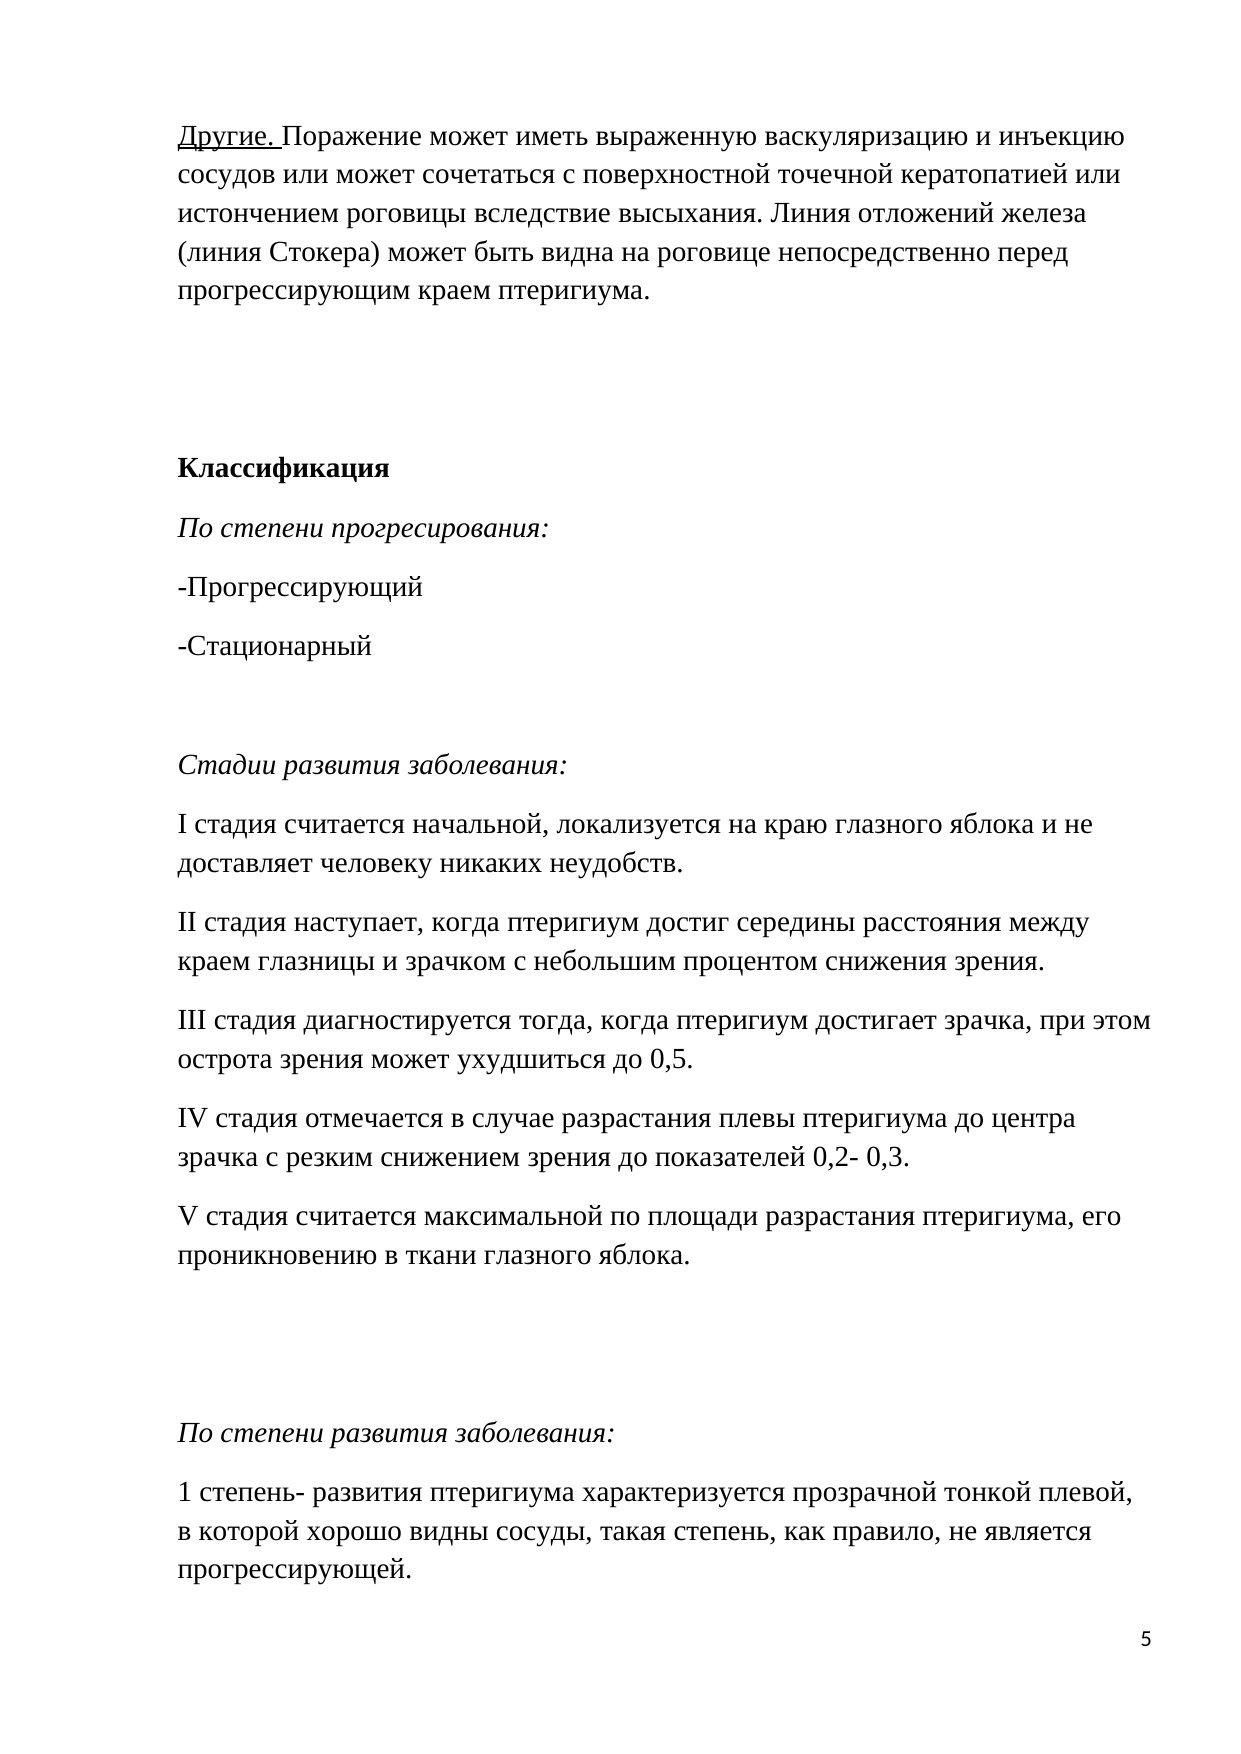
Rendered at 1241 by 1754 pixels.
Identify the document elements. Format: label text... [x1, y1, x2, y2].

text I стадия считается начальной, локализуется на краю глазного яблока и не доставляет человеку никаких неудобств. [177, 807, 1152, 879]
text -Прогрессирующий [177, 569, 1152, 603]
text По степени развития заболевания: [177, 1415, 1152, 1448]
text Классификация [177, 450, 1152, 484]
text По степени прогресирования: [177, 510, 1152, 543]
text II стадия наступает, когда птеригиум достиг середины расстояния между краем глазницы и зрачком с небольшим процентом снижения зрения. [177, 904, 1152, 977]
text Другие. Поражение может иметь выраженную васкуляризацию и инъекцию сосудов или может сочетаться с поверхностной точечной кератопатией или истончением роговицы вследствие высыхания. Линия отложений железа (линия Стокера) может быть видна на роговице непосредственно перед прогрессирующим краем птеригиума. [177, 118, 1152, 306]
text 1 степень- развития птеригиума характеризуется прозрачной тонкой плевой, в которой хорошо видны сосуды, такая степень, как правило, не является прогрессирующей. [177, 1474, 1152, 1585]
text V стадия считается максимальной по площади разрастания птеригиума, его проникновению в ткани глазного яблока. [177, 1198, 1152, 1270]
text IV стадия отмечается в случае разрастания плевы птеригиума до центра зрачка с резким снижением зрения до показателей 0,2- 0,3. [177, 1100, 1152, 1172]
text III стадия диагностируется тогда, когда птеригиум достигает зрачка, при этом острота зрения может ухудшиться до 0,5. [177, 1002, 1152, 1074]
text -Стационарный [177, 628, 1152, 662]
text Стадии развития заболевания: [177, 747, 1152, 781]
